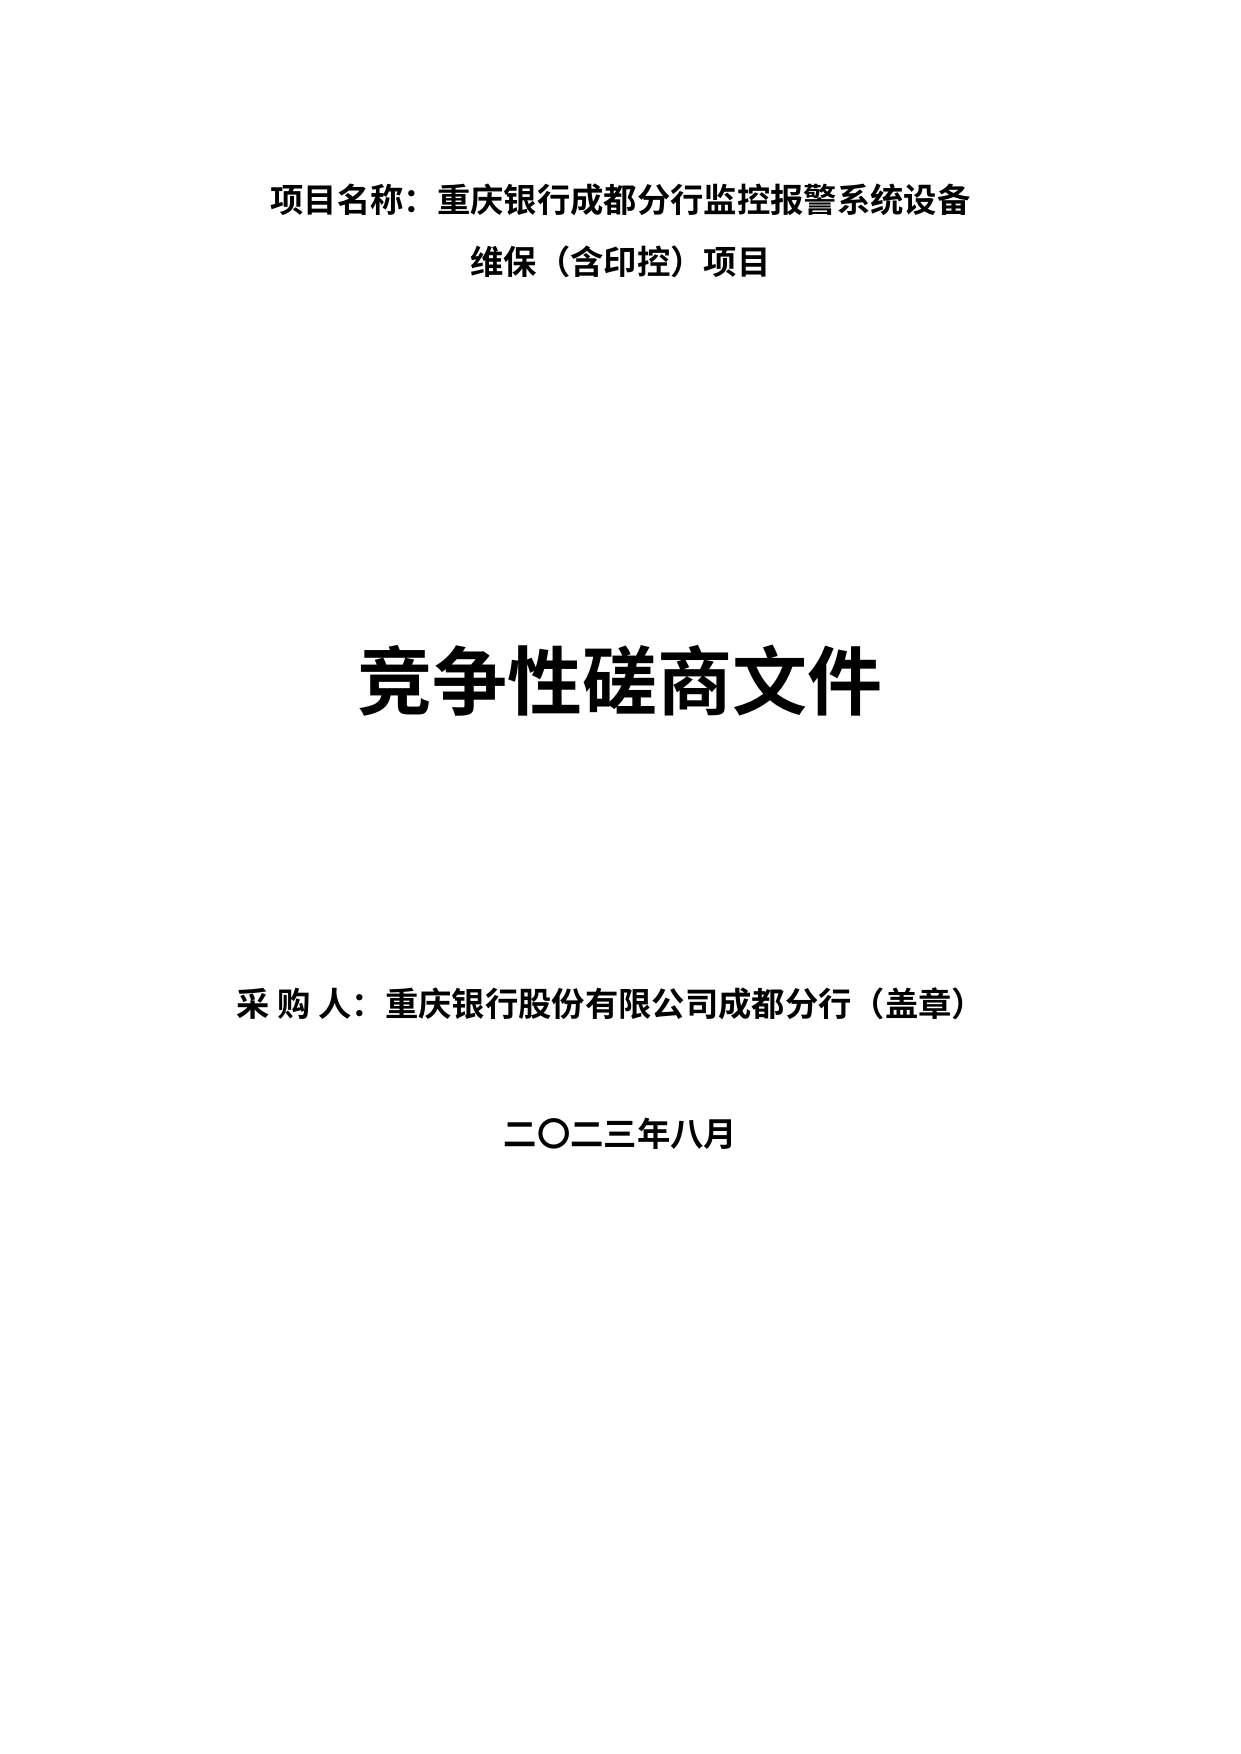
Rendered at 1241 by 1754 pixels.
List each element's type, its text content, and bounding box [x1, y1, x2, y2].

text 二〇二三年八月 [187, 1099, 1053, 1164]
text 采 购 人：重庆银行股份有限公司成都分行（盖章） [187, 969, 1053, 1034]
text 维保（含印控）项目 [187, 224, 1053, 287]
text 竞争性磋商文件 [187, 612, 1053, 742]
text 项目名称：重庆银行成都分行监控报警系统设备 [187, 162, 1053, 224]
